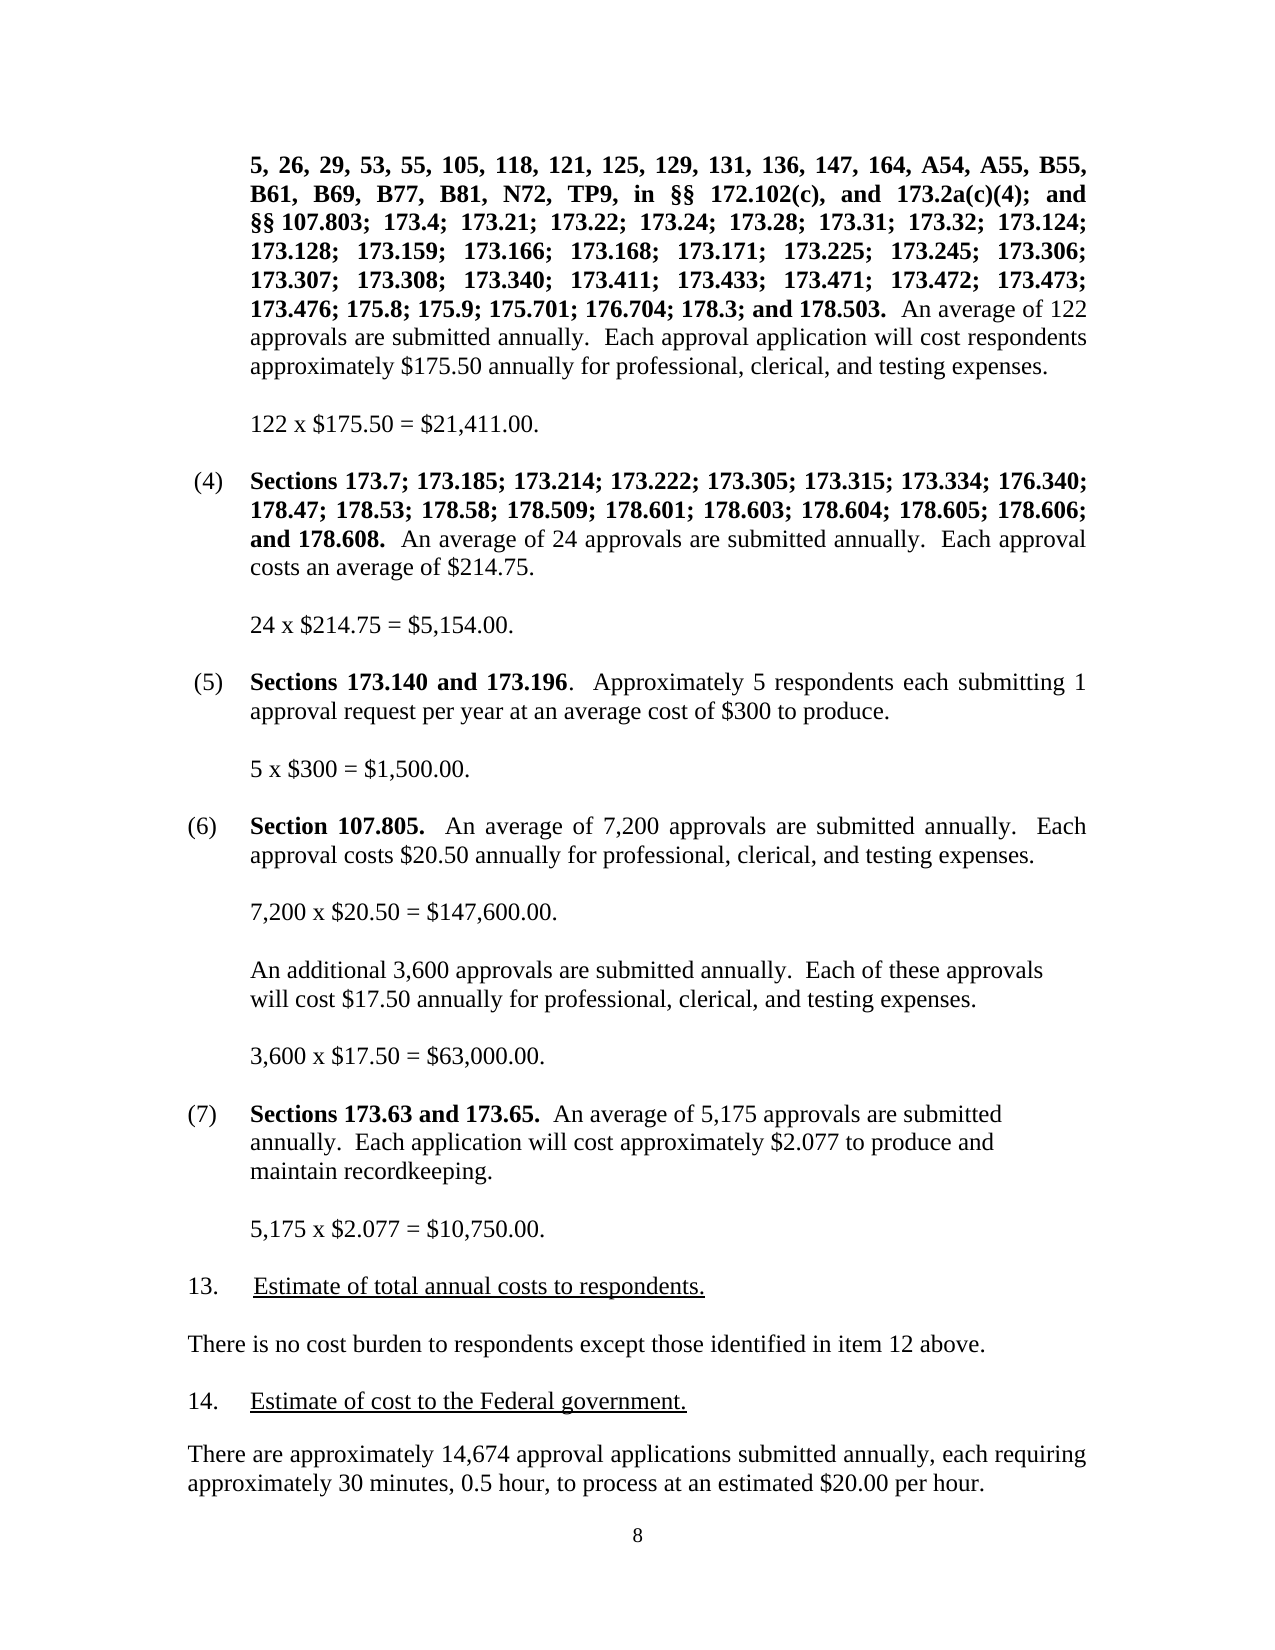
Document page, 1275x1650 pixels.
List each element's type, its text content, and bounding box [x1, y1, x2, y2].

list 14. Estimate of cost to the Federal government. [187, 1386, 1087, 1415]
list There is no cost burden to respondents except those identified in item 12 above. [187, 1329, 1087, 1358]
text An additional 3,600 approvals are submitted annually. Each of these approvals will cost $17.50 annually for professional, clerical, and testing expenses. [250, 955, 1087, 1012]
text 122 x $175.50 = $21,411.00. [250, 409, 1087, 437]
text 7,200 x $20.50 = $147,600.00. [187, 897, 1087, 926]
list Sections 173.7; 173.185; 173.214; 173.222; 173.305; 173.315; 173.334; 176.340; 178.47; 178.53; 178.58; 178.509; 178.601; 178.603; 178.604; 178.605; 178.606; and 178.608. An average of 24 approvals are submitted annually. Each approval costs an average of $214.75. [194, 466, 1087, 581]
text 5,175 x $2.077 = $10,750.00. [187, 1214, 1087, 1242]
text 5, 26, 29, 53, 55, 105, 118, 121, 125, 129, 131, 136, 147, 164, A54, A55, B55, B61, B69, B77, B81, N72, TP9, in §§ 172.102(c), and 173.2a(c)(4); and §§ 107.803; 173.4; 173.21; 173.22; 173.24; 173.28; 173.31; 173.32; 173.124; 173.128; 173.159; 173.166; 173.168; 173.171; 173.225; 173.245; 173.306; 173.307; 173.308; 173.340; 173.411; 173.433; 173.471; 173.472; 173.473; 173.476; 175.8; 175.9; 175.701; 176.704; 178.3; and 178.503. An average of 122 approvals are submitted annually. Each approval application will cost respondents approximately $175.50 annually for professional, clerical, and testing expenses. [250, 150, 1087, 380]
text 13. Estimate of total annual costs to respondents. [187, 1271, 1087, 1300]
text (6) Section 107.805. An average of 7,200 approvals are submitted annually. Each approval costs $20.50 annually for professional, clerical, and testing expenses. [187, 811, 1087, 869]
text 5 x $300 = $1,500.00. [250, 754, 1087, 782]
text 24 x $214.75 = $5,154.00. [187, 610, 1087, 639]
text 3,600 x $17.50 = $63,000.00. [250, 1041, 1087, 1070]
text (7) Sections 173.63 and 173.65. An average of 5,175 approvals are submitted annually. Each application will cost approximately $2.077 to produce and maintain recordkeeping. [187, 1099, 1087, 1185]
list Sections 173.140 and 173.196. Approximately 5 respondents each submitting 1 approval request per year at an average cost of $300 to produce. [194, 667, 1087, 725]
list There are approximately 14,674 approval applications submitted annually, each requiring approximately 30 minutes, 0.5 hour, to process at an estimated $20.00 per hour. [187, 1439, 1087, 1496]
